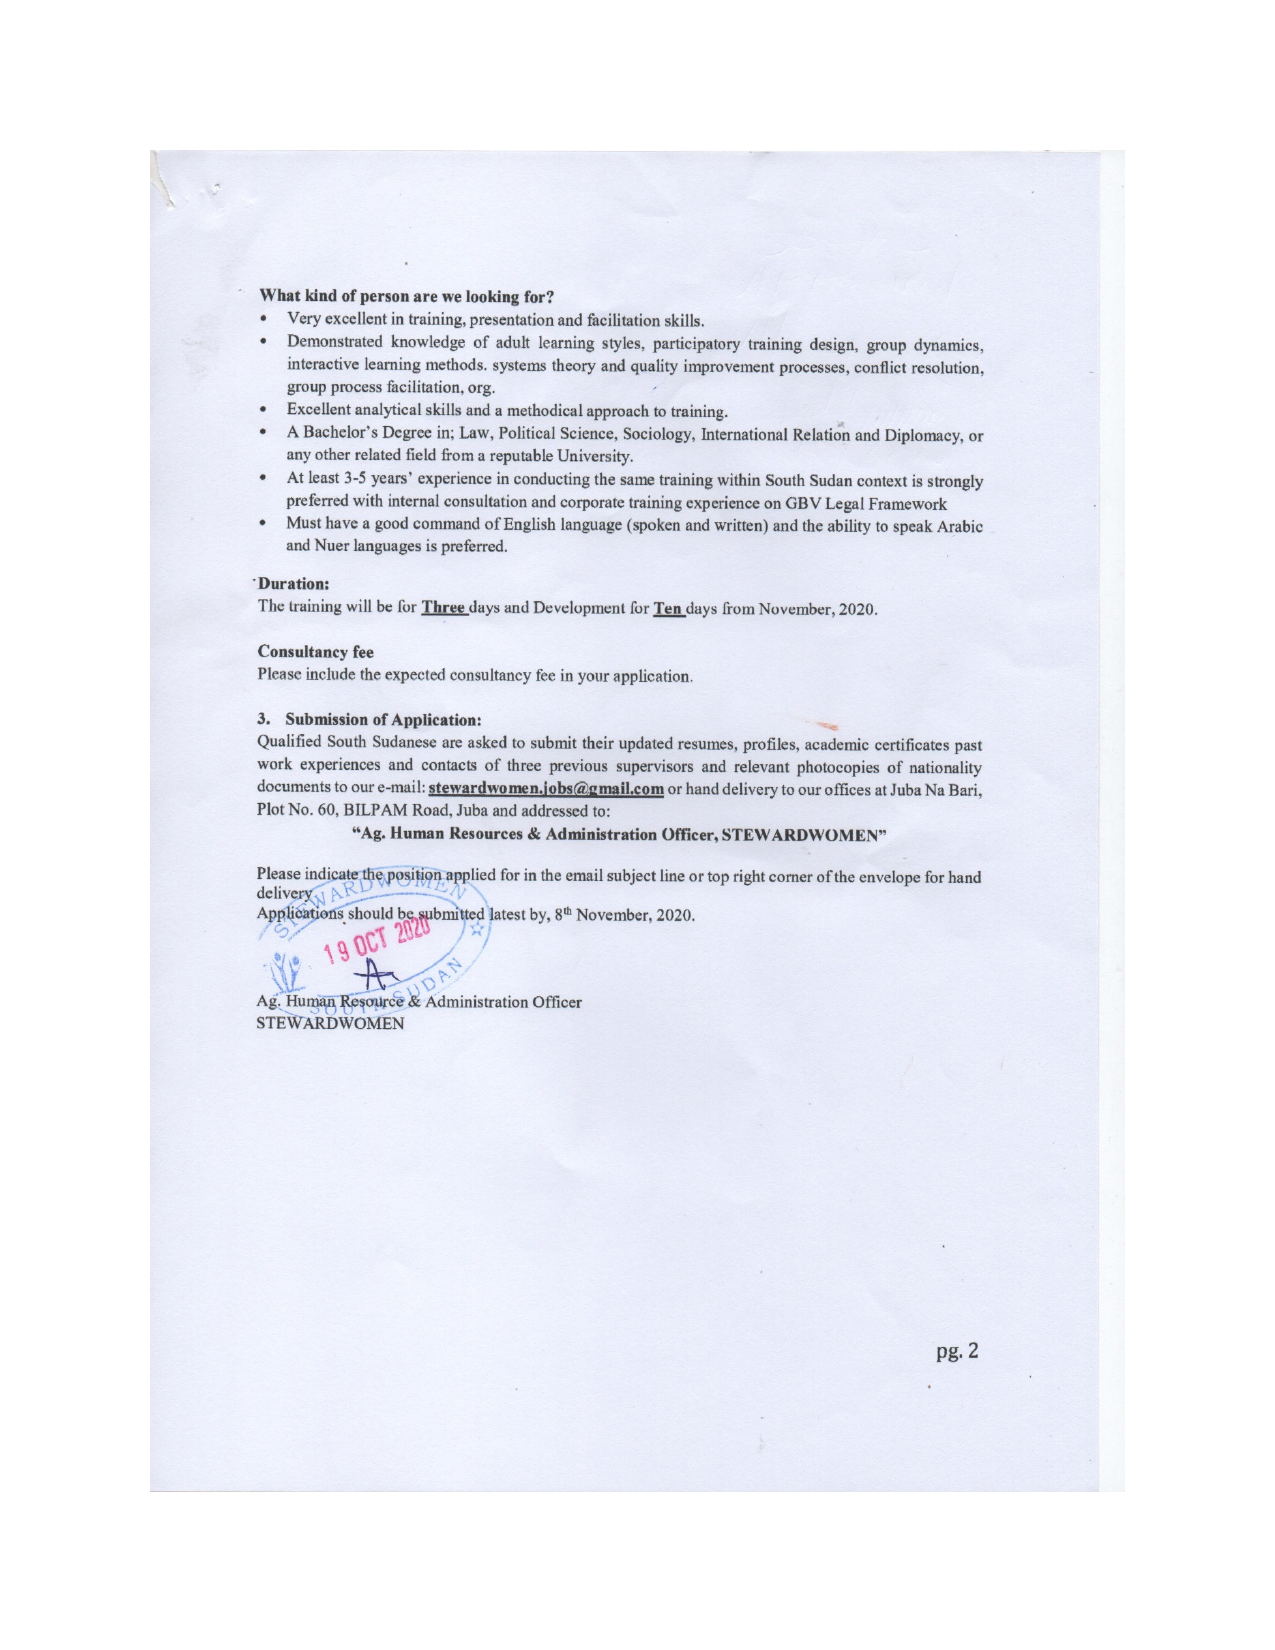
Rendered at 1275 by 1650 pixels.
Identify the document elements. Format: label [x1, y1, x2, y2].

picture [150, 150, 1125, 1492]
